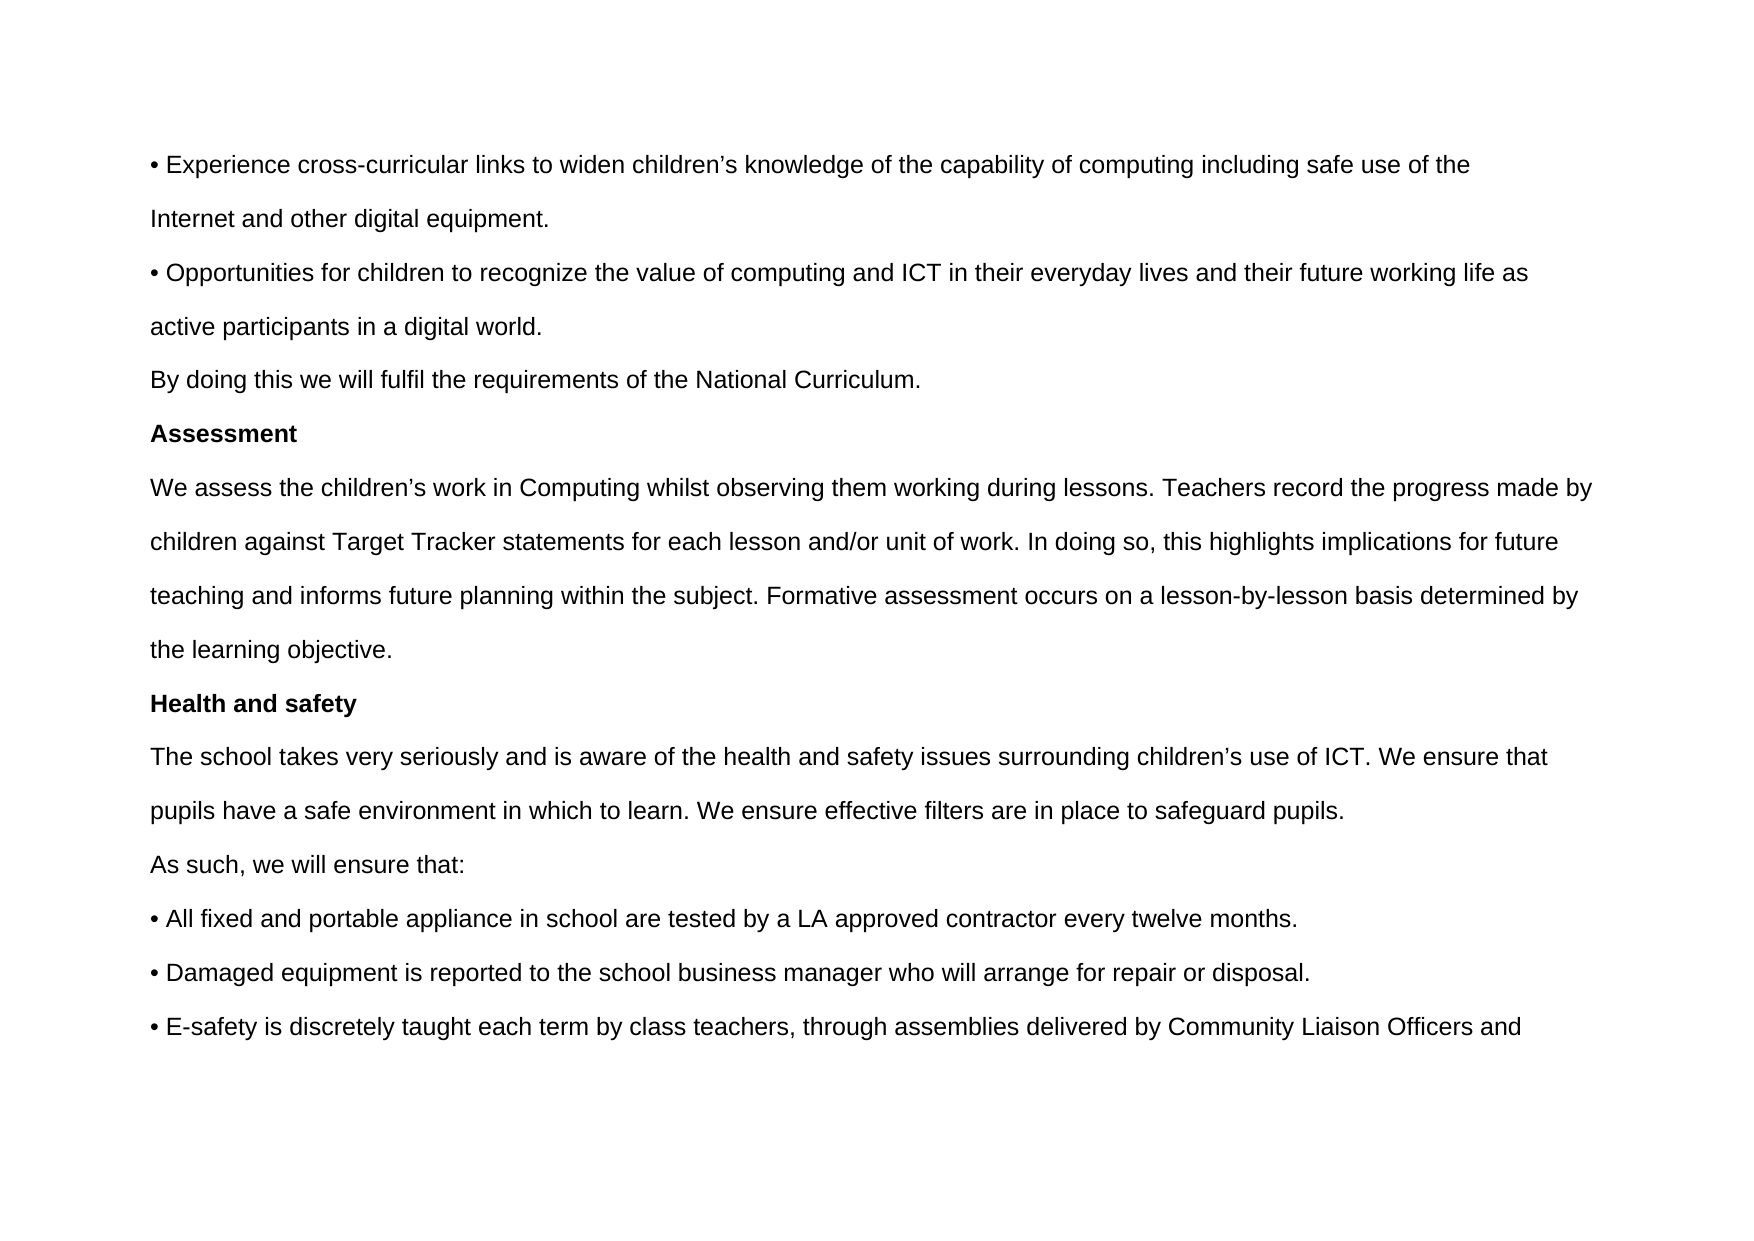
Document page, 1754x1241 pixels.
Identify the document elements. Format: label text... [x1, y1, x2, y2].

text • Opportunities for children to recognize the value of computing and ICT in their everyday lives and their future working life as [150, 258, 1604, 286]
text the learning objective. [150, 635, 1604, 663]
text active participants in a digital world. [150, 312, 1604, 340]
text teaching and informs future planning within the subject. Formative assessment occurs on a lesson-by-lesson basis determined by [150, 581, 1604, 609]
text The school takes very seriously and is aware of the health and safety issues surrounding children’s use of ICT. We ensure that [150, 742, 1604, 771]
text As such, we will ensure that: [150, 850, 1604, 879]
text pupils have a safe environment in which to learn. We ensure effective filters are in place to safeguard pupils. [150, 796, 1604, 825]
text By doing this we will fulfil the requirements of the National Curriculum. [150, 365, 1604, 394]
text • All fixed and portable appliance in school are tested by a LA approved contractor every twelve months. [150, 904, 1604, 933]
text Assessment [150, 419, 1604, 448]
text Health and safety [150, 688, 1604, 717]
text • Damaged equipment is reported to the school business manager who will arrange for repair or disposal. [150, 958, 1604, 987]
text We assess the children’s work in Computing whilst observing them working during lessons. Teachers record the progress made by [150, 473, 1604, 502]
text Internet and other digital equipment. [150, 204, 1604, 233]
text • E-safety is discretely taught each term by class teachers, through assemblies delivered by Community Liaison Officers and [150, 1012, 1604, 1040]
text • Experience cross-curricular links to widen children’s knowledge of the capability of computing including safe use of the [150, 150, 1604, 179]
text children against Target Tracker statements for each lesson and/or unit of work. In doing so, this highlights implications for future [150, 527, 1604, 556]
